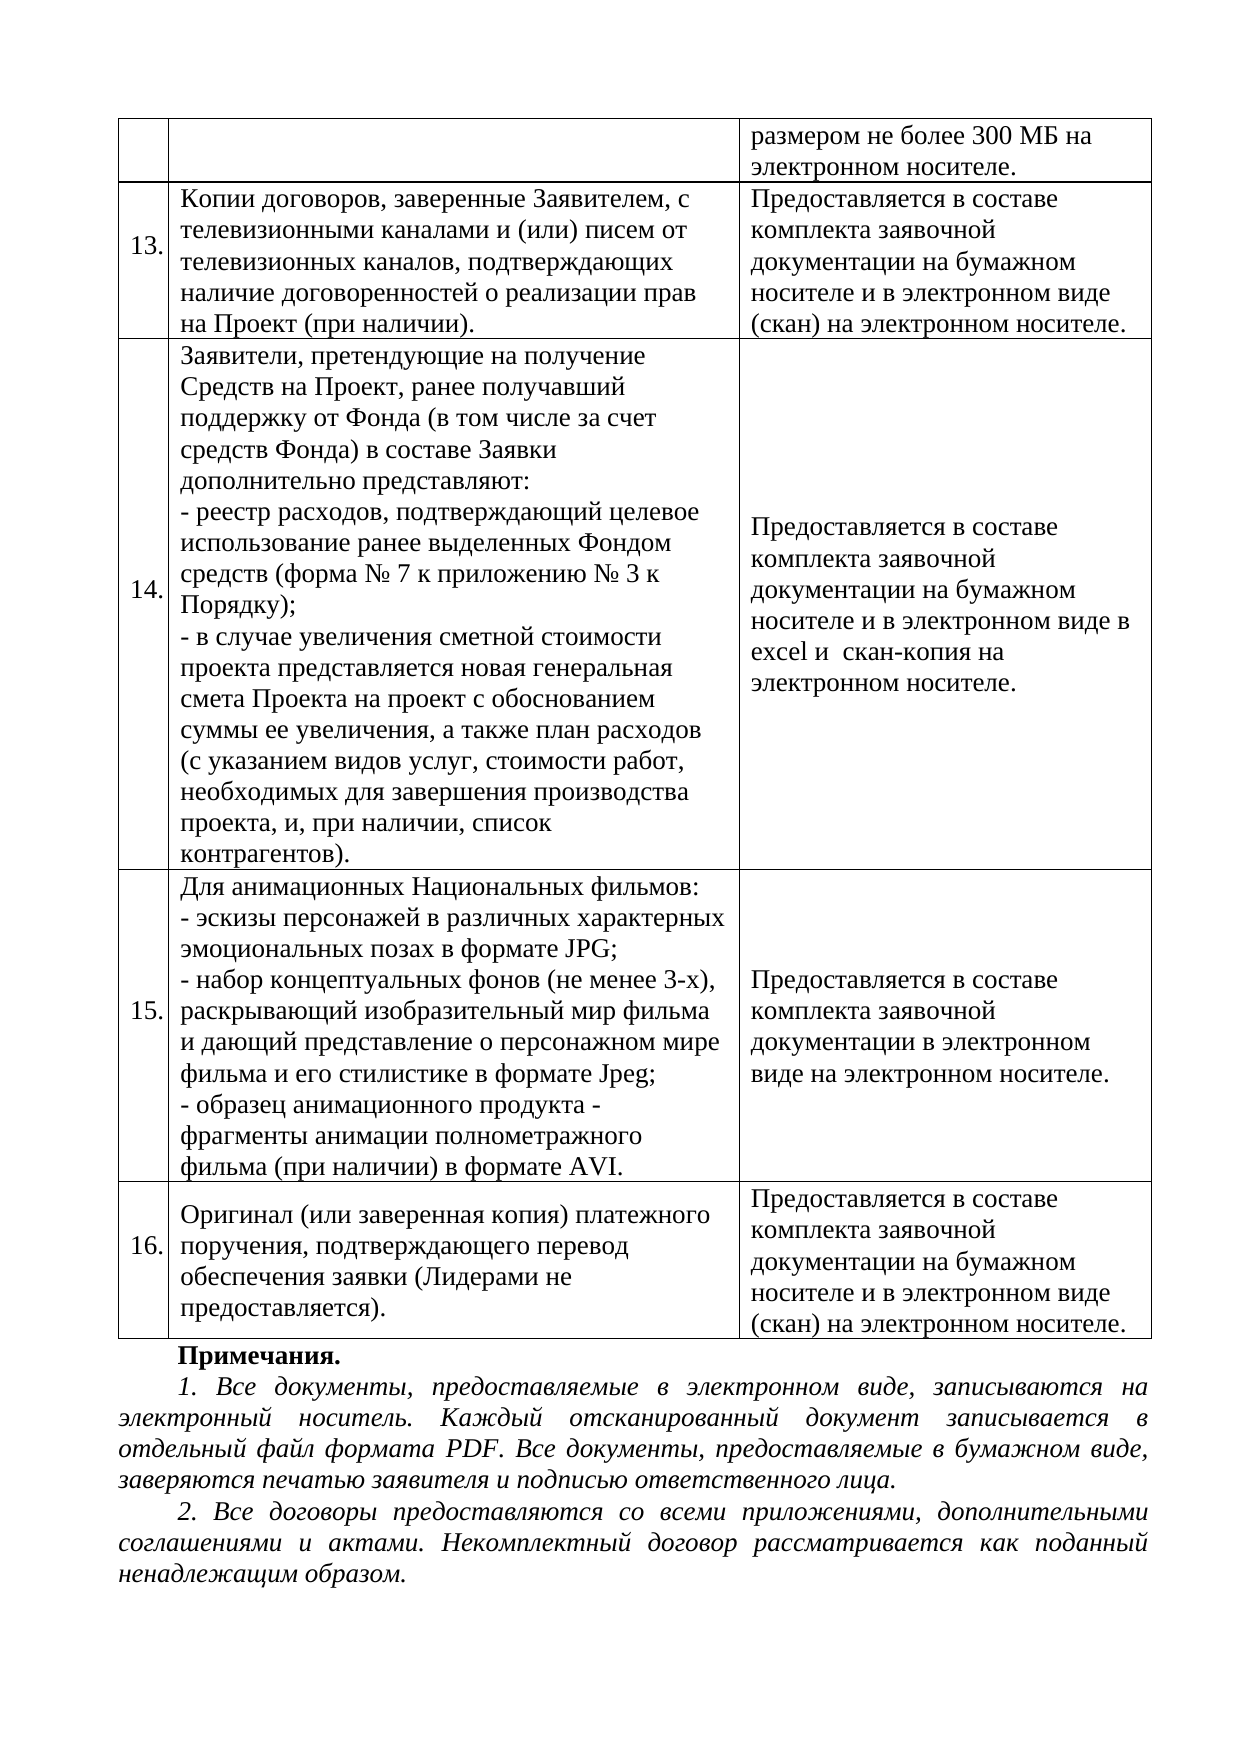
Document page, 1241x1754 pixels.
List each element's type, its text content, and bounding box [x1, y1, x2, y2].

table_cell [740, 119, 1151, 181]
text 2. Все договоры предоставляются со всеми приложениями, дополнительными соглашениями и актами. Некомплектный договор рассматривается как поданный ненадлежащим образом. [118, 1495, 1152, 1588]
table_cell Для анимационных Национальных фильмов: - эскизы персонажей в различных характерных эмоциональных позах в формате JPG; - набор концептуальных фонов (не менее 3-х), раскрывающий изобразительный мир фильма и дающий представление о персонажном мире фильма и его стилистике в формате Jpeg; - образец анимационного продукта - фрагменты анимации полнометражного фильма (при наличии) в формате AVI. [169, 870, 739, 1181]
table_cell [119, 119, 168, 181]
table_cell Предоставляется в составе комплекта заявочной документации в электронном виде на электронном носителе. [740, 870, 1151, 1181]
text 1. Все документы, предоставляемые в электронном виде, записываются на электронный носитель. Каждый отсканированный документ записывается в отдельный файл формата PDF. Все документы, предоставляемые в бумажном виде, заверяются печатью заявителя и подписью ответственного лица. [118, 1370, 1152, 1495]
table_cell [119, 1182, 168, 1338]
table_cell [119, 183, 168, 338]
table_cell Предоставляется в составе комплекта заявочной документации на бумажном носителе и в электронном виде (скан) на электронном носителе. [740, 1182, 1151, 1338]
table_cell Копии договоров, заверенные Заявителем, с телевизионными каналами и (или) писем от телевизионных каналов, подтверждающих наличие договоренностей о реализации прав на Проект (при наличии). [169, 183, 739, 338]
table_cell [119, 339, 168, 869]
table_cell Предоставляется в составе комплекта заявочной документации на бумажном носителе и в электронном виде (скан) на электронном носителе. [740, 183, 1151, 338]
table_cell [169, 119, 739, 181]
text Примечания. [118, 1339, 1152, 1370]
table_cell Оригинал (или заверенная копия) платежного поручения, подтверждающего перевод обеспечения заявки (Лидерами не предоставляется). [169, 1182, 739, 1338]
table_cell [119, 870, 168, 1181]
table_cell Заявители, претендующие на получение Средств на Проект, ранее получавший поддержку от Фонда (в том числе за счет средств Фонда) в составе Заявки дополнительно представляют: - реестр расходов, подтверждающий целевое использование ранее выделенных Фондом средств (форма № 7 к приложению № 3 к Порядку); - в случае увеличения сметной стоимости проекта представляется новая генеральная смета Проекта на проект с обоснованием суммы ее увеличения, а также план расходов (с указанием видов услуг, стоимости работ, необходимых для завершения производства проекта, и, при наличии, список контрагентов). [169, 339, 739, 869]
table_cell Предоставляется в составе комплекта заявочной документации на бумажном носителе и в электронном виде в excel и скан-копия на электронном носителе. [740, 339, 1151, 869]
